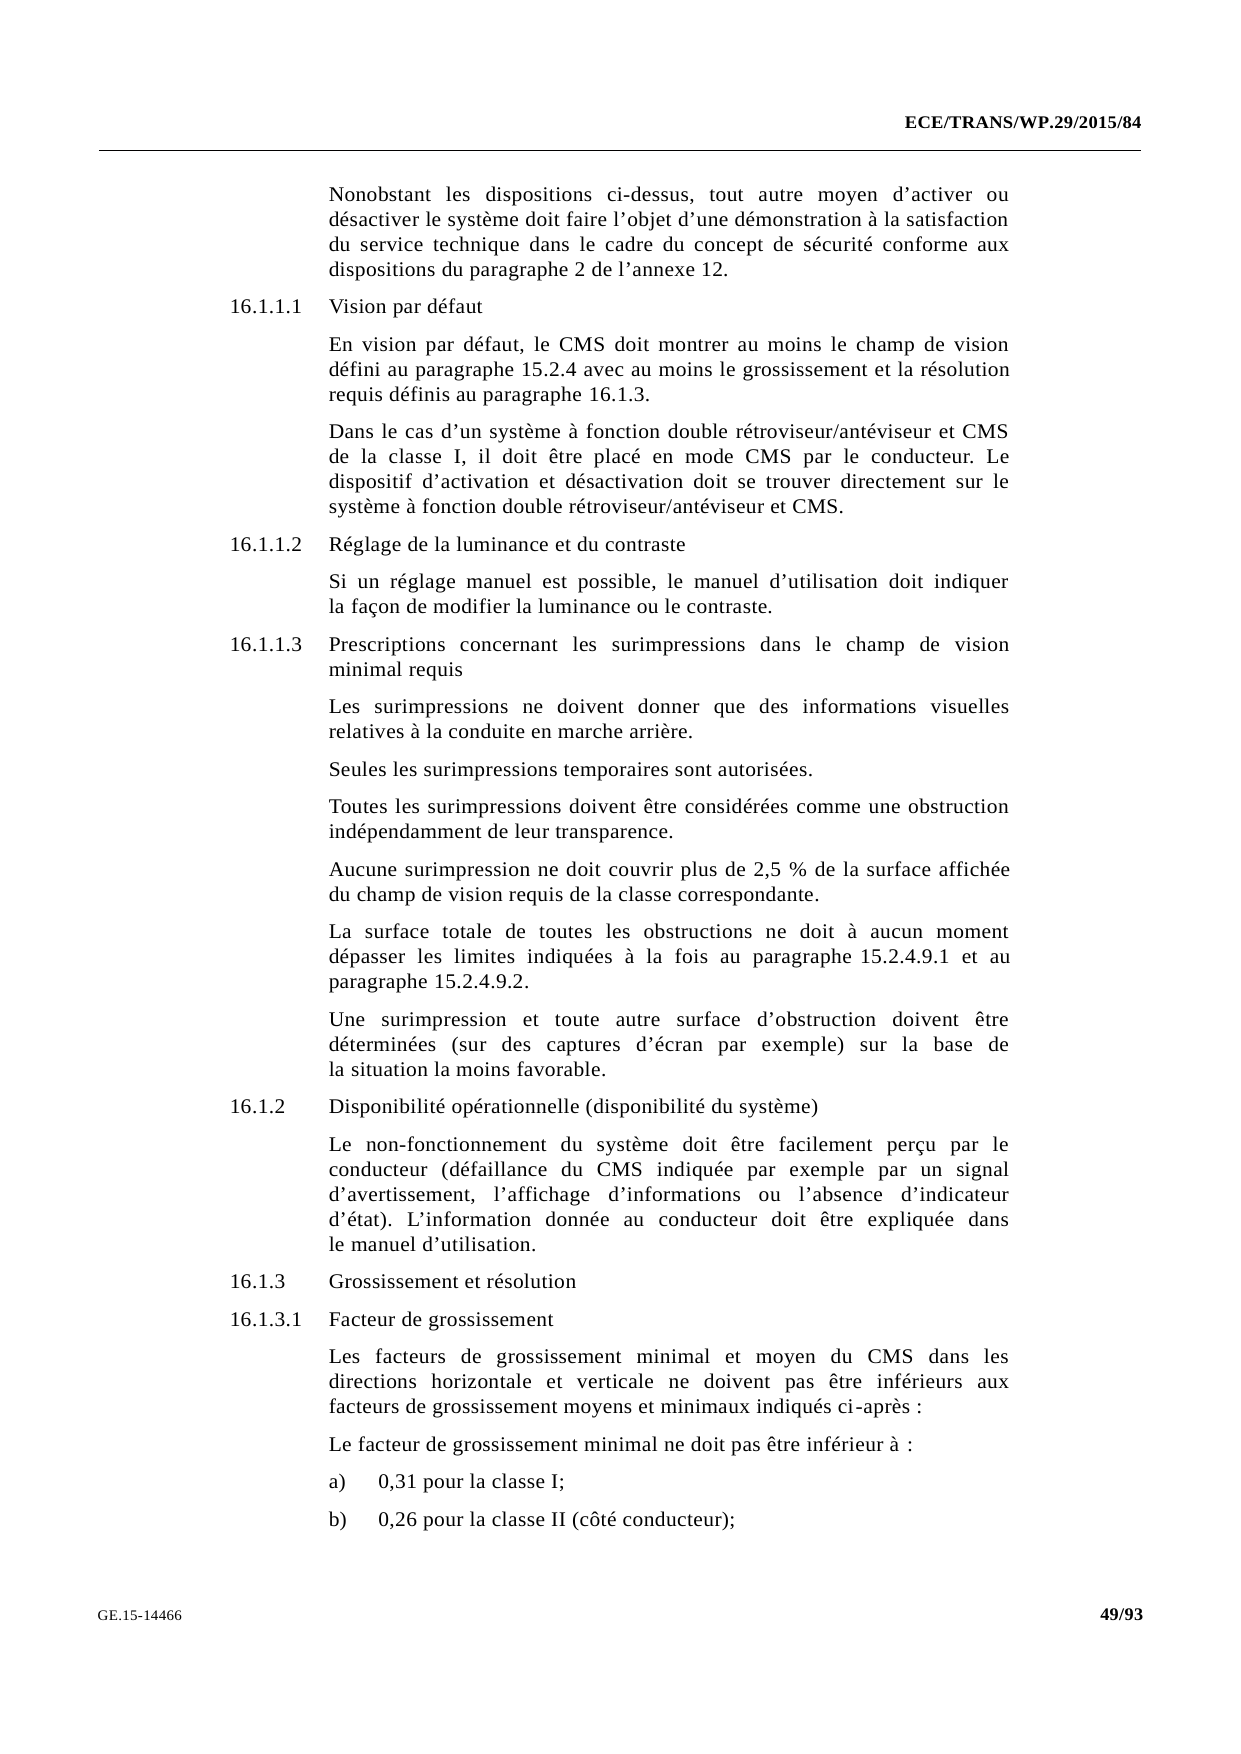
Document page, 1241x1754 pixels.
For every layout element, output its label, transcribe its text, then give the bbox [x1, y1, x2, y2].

text En vision par défaut, le CMS doit montrer au moins le champ de vision défini au paragraphe 15.2.4 avec au moins le grossissement et la résolution requis définis au paragraphe 16.1.3. [229, 331, 1011, 406]
text 16.1.3.1 Facteur de grossissement [229, 1306, 1011, 1331]
text Aucune surimpression ne doit couvrir plus de 2,5 % de la surface affichée du champ de vision requis de la classe correspondante. [229, 856, 1011, 906]
text Le non-fonctionnement du système doit être facilement perçu par le conducteur (défaillance du CMS indiquée par exemple par un signal d’avertissement, l’affichage d’informations ou l’absence d’indicateur d’état). L’information donnée au conducteur doit être expliquée dans le manuel d’utilisation. [229, 1131, 1011, 1256]
text Nonobstant les dispositions ci-dessus, tout autre moyen d’activer ou désactiver le système doit faire l’objet d’une démonstration à la satisfaction du service technique dans le cadre du concept de sécurité conforme aux dispositions du paragraphe 2 de l’annexe 12. [229, 181, 1011, 281]
text Une surimpression et toute autre surface d’obstruction doivent être déterminées (sur des captures d’écran par exemple) sur la base de la situation la moins favorable. [229, 1006, 1011, 1081]
text 16.1.2 Disponibilité opérationnelle (disponibilité du système) [229, 1094, 1011, 1119]
text Dans le cas d’un système à fonction double rétroviseur/antéviseur et CMS de la classe I, il doit être placé en mode CMS par le conducteur. Le dispositif d’activation et désactivation doit se trouver directement sur le système à fonction double rétroviseur/antéviseur et CMS. [229, 419, 1011, 519]
text Le facteur de grossissement minimal ne doit pas être inférieur à : [229, 1431, 1011, 1456]
text 16.1.1.1 Vision par défaut [229, 294, 1011, 319]
text Si un réglage manuel est possible, le manuel d’utilisation doit indiquer la façon de modifier la luminance ou le contraste. [229, 569, 1011, 619]
text Les facteurs de grossissement minimal et moyen du CMS dans les directions horizontale et verticale ne doivent pas être inférieurs aux facteurs de grossissement moyens et minimaux indiqués ci-après : [229, 1344, 1011, 1419]
text 16.1.1.2 Réglage de la luminance et du contraste [229, 531, 1011, 556]
text a) 0,31 pour la classe I; [229, 1469, 1011, 1494]
text Les surimpressions ne doivent donner que des informations visuelles relatives à la conduite en marche arrière. [229, 694, 1011, 744]
text Seules les surimpressions temporaires sont autorisées. [229, 756, 1011, 781]
text b) 0,26 pour la classe II (côté conducteur); [229, 1506, 1011, 1531]
text 16.1.3 Grossissement et résolution [229, 1269, 1011, 1294]
text 16.1.1.3 Prescriptions concernant les surimpressions dans le champ de vision minimal requis [229, 631, 1011, 681]
text Toutes les surimpressions doivent être considérées comme une obstruction indépendamment de leur transparence. [229, 794, 1011, 844]
text La surface totale de toutes les obstructions ne doit à aucun moment dépasser les limites indiquées à la fois au paragraphe 15.2.4.9.1 et au paragraphe 15.2.4.9.2. [229, 919, 1011, 994]
